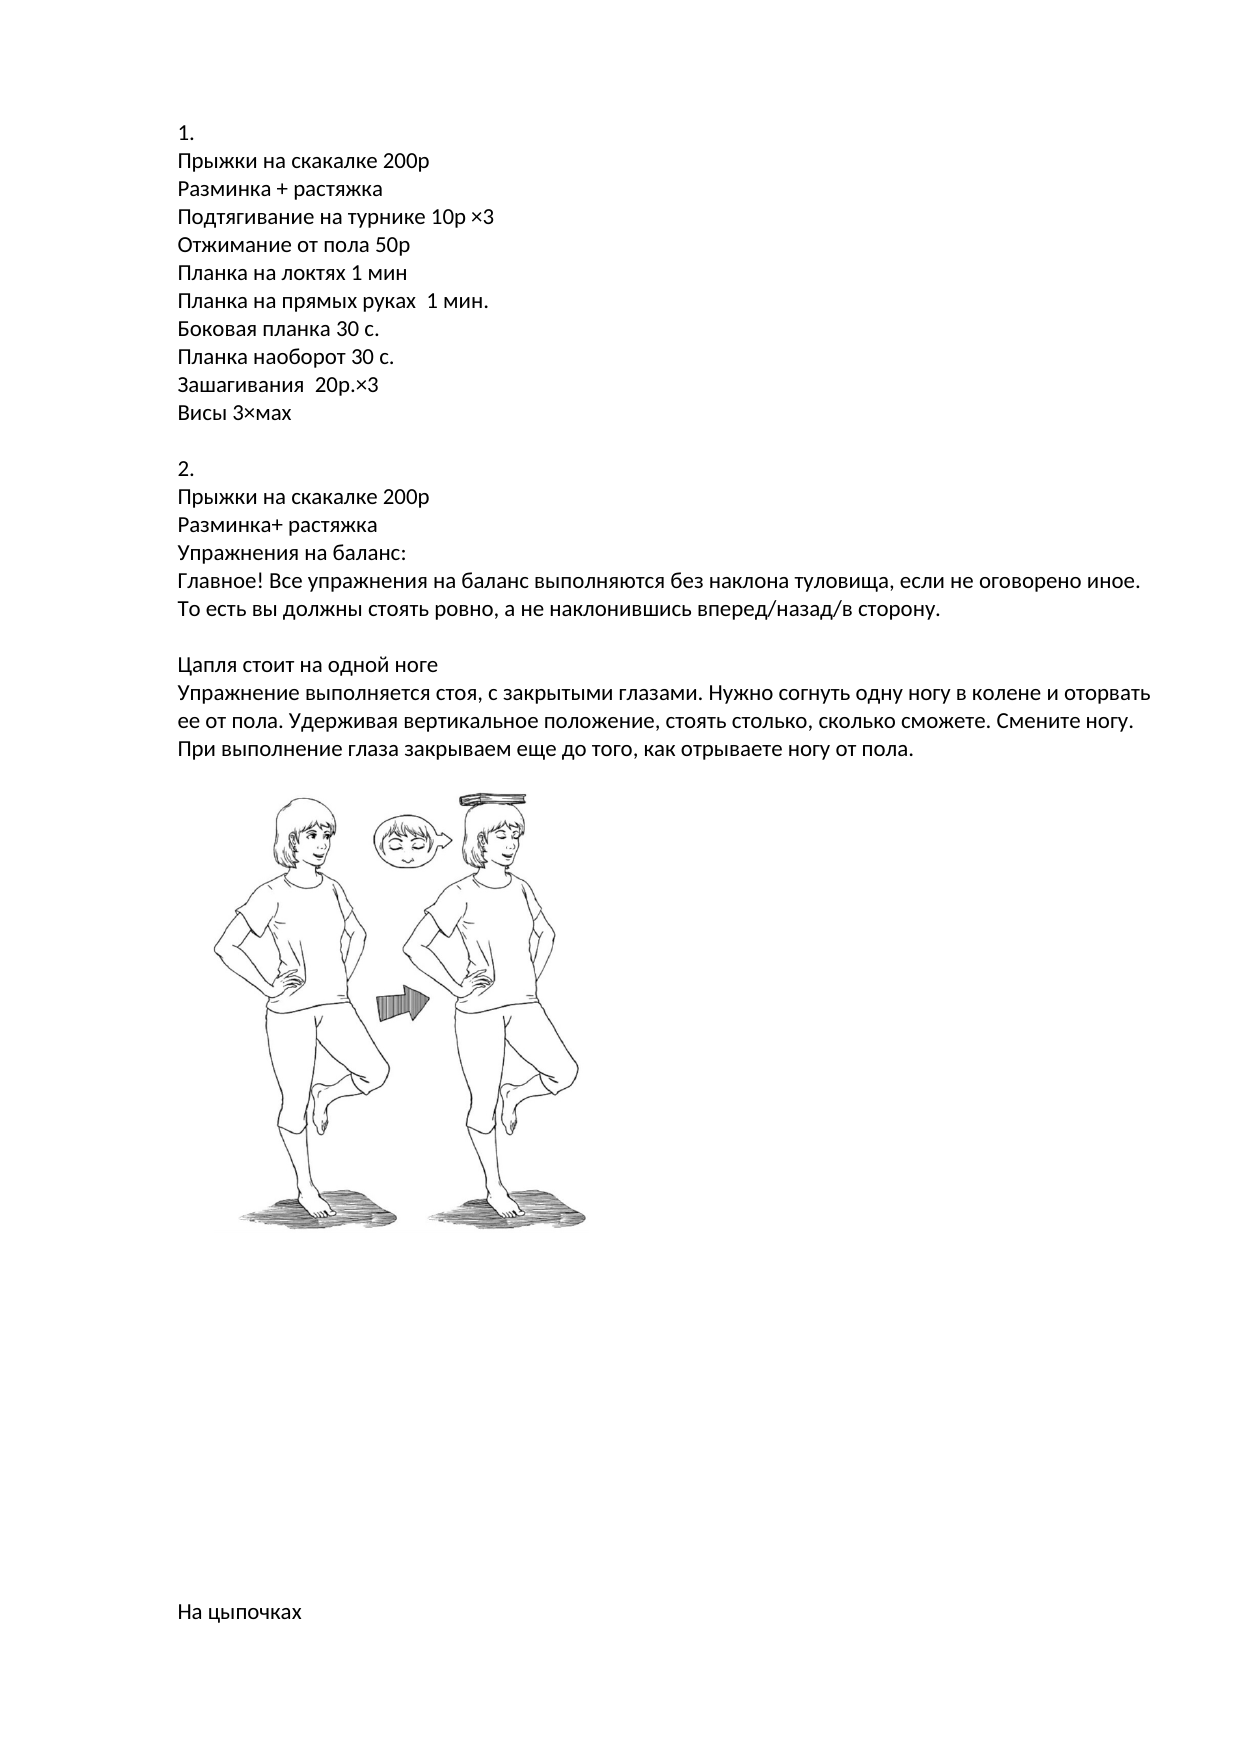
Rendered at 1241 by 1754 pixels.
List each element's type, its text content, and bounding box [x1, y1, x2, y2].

text Упражнения на баланс: [177, 538, 1152, 566]
text Отжимание от пола 50р [177, 230, 1152, 258]
picture [213, 790, 589, 1233]
text Висы 3×мах [177, 398, 1152, 426]
text Зашагивания 20р.×3 [177, 370, 1152, 398]
text Упражнение выполняется стоя, с закрытыми глазами. Нужно согнуть одну ногу в колене и оторвать ее от пола. Удерживая вертикальное положение, стоять столько, сколько сможете. Смените ногу. [177, 678, 1152, 734]
text Боковая планка 30 с. [177, 314, 1152, 342]
text 2. [177, 454, 1152, 482]
text Планка на локтях 1 мин [177, 258, 1152, 286]
text Цапля стоит на одной ноге [177, 651, 1152, 678]
text 1. [177, 118, 1152, 146]
text Прыжки на скакалке 200р [177, 146, 1152, 174]
text Разминка + растяжка [177, 174, 1152, 202]
text Главное! Все упражнения на баланс выполняются без наклона туловища, если не оговорено иное. То есть вы должны стоять ровно, а не наклонившись вперед/назад/в сторону. [177, 566, 1152, 622]
text Планка наоборот 30 с. [177, 342, 1152, 370]
text Разминка+ растяжка [177, 510, 1152, 538]
text Планка на прямых руках 1 мин. [177, 286, 1152, 314]
text При выполнение глаза закрываем еще до того, как отрываете ногу от пола. [177, 734, 1152, 763]
text Подтягивание на турнике 10р ×3 [177, 202, 1152, 230]
text Прыжки на скакалке 200р [177, 482, 1152, 510]
text На цыпочках [177, 1597, 1152, 1625]
